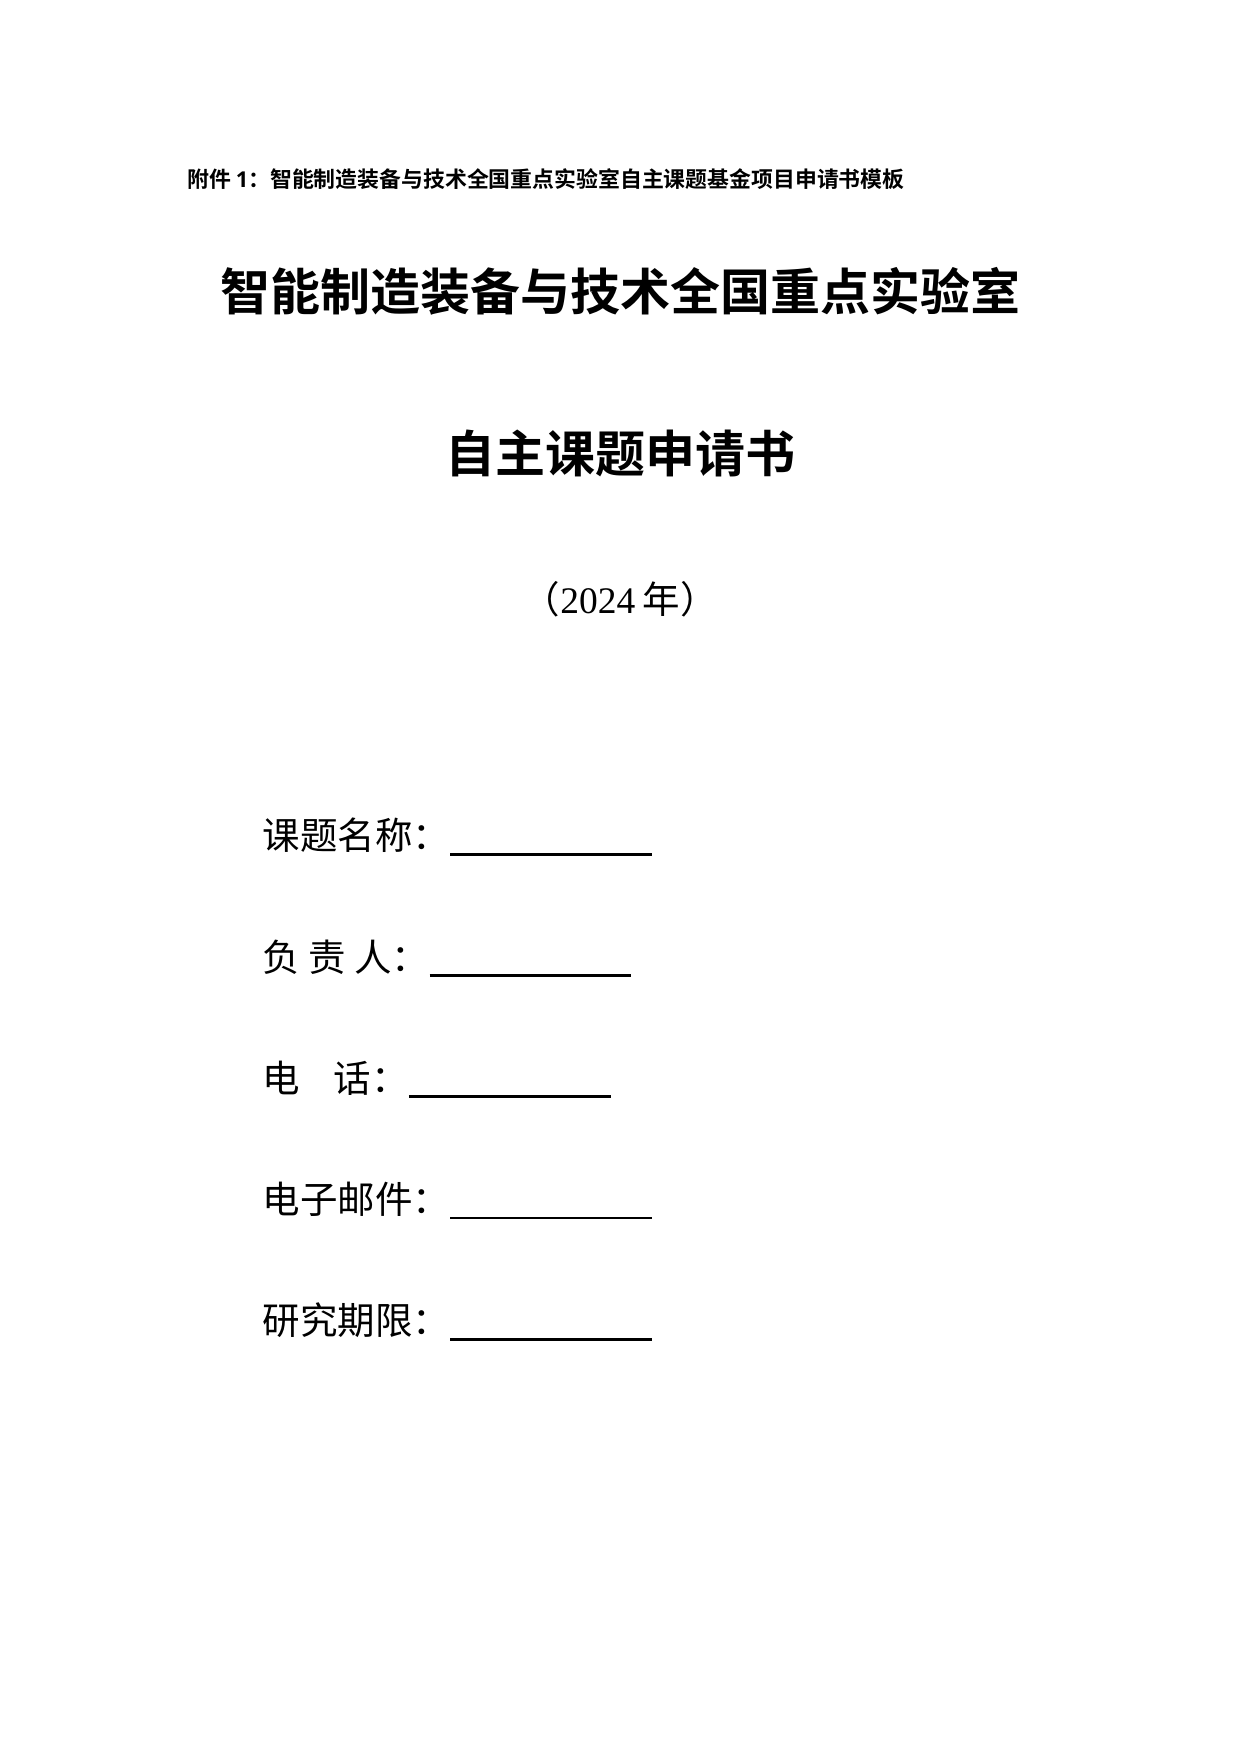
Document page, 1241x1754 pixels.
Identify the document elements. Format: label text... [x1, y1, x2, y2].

text 电子邮件： [187, 1165, 1053, 1230]
text 课题名称： [262, 801, 1053, 866]
text 自主课题申请书 [187, 402, 1053, 500]
text 电 话： [187, 1043, 1053, 1108]
text （2024年） [187, 565, 1053, 630]
text 智能制造装备与技术全国重点实验室 [187, 239, 1053, 337]
text 负 责 人： [187, 922, 1053, 987]
text 附件1：智能制造装备与技术全国重点实验室自主课题基金项目申请书模板 [187, 162, 1053, 194]
text 研究期限： [187, 1286, 1053, 1351]
